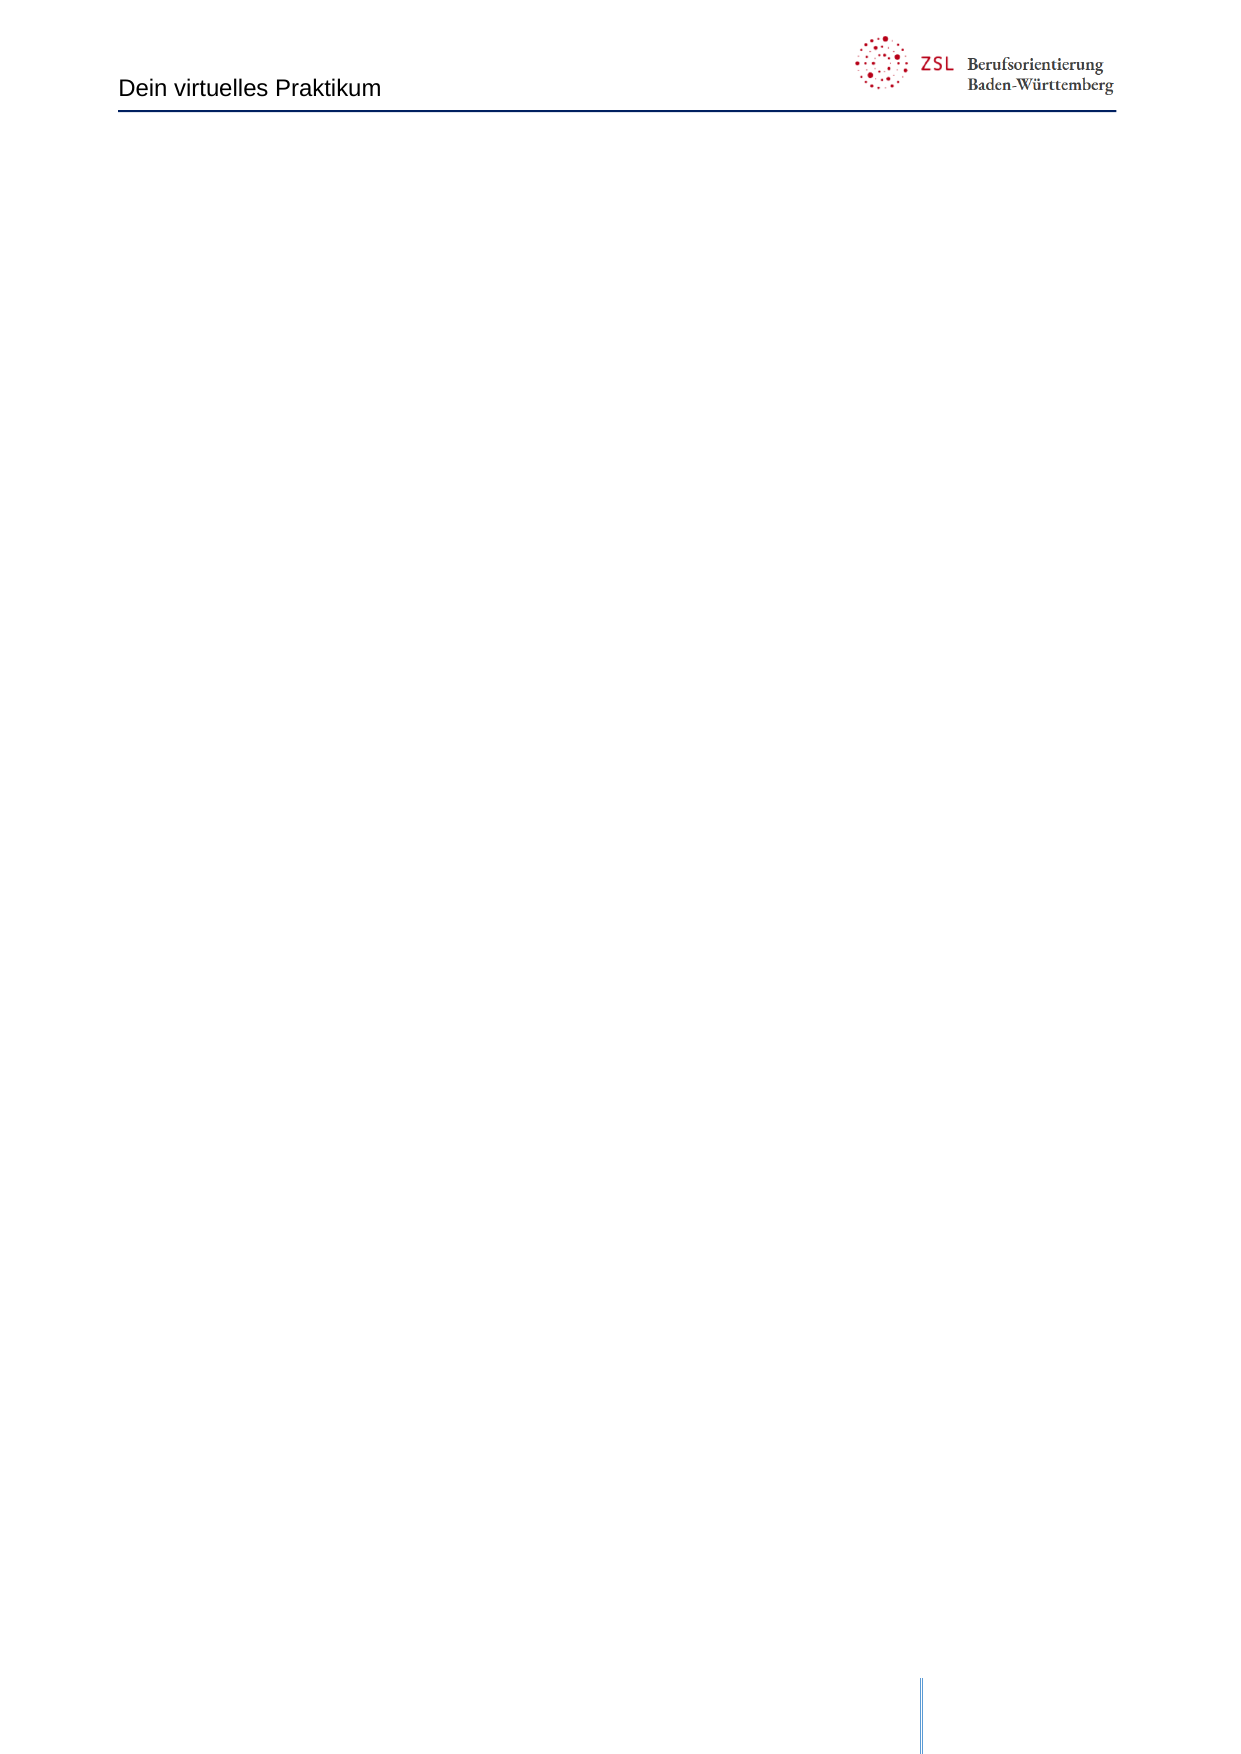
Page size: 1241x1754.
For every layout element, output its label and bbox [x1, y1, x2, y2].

picture [849, 31, 1116, 97]
